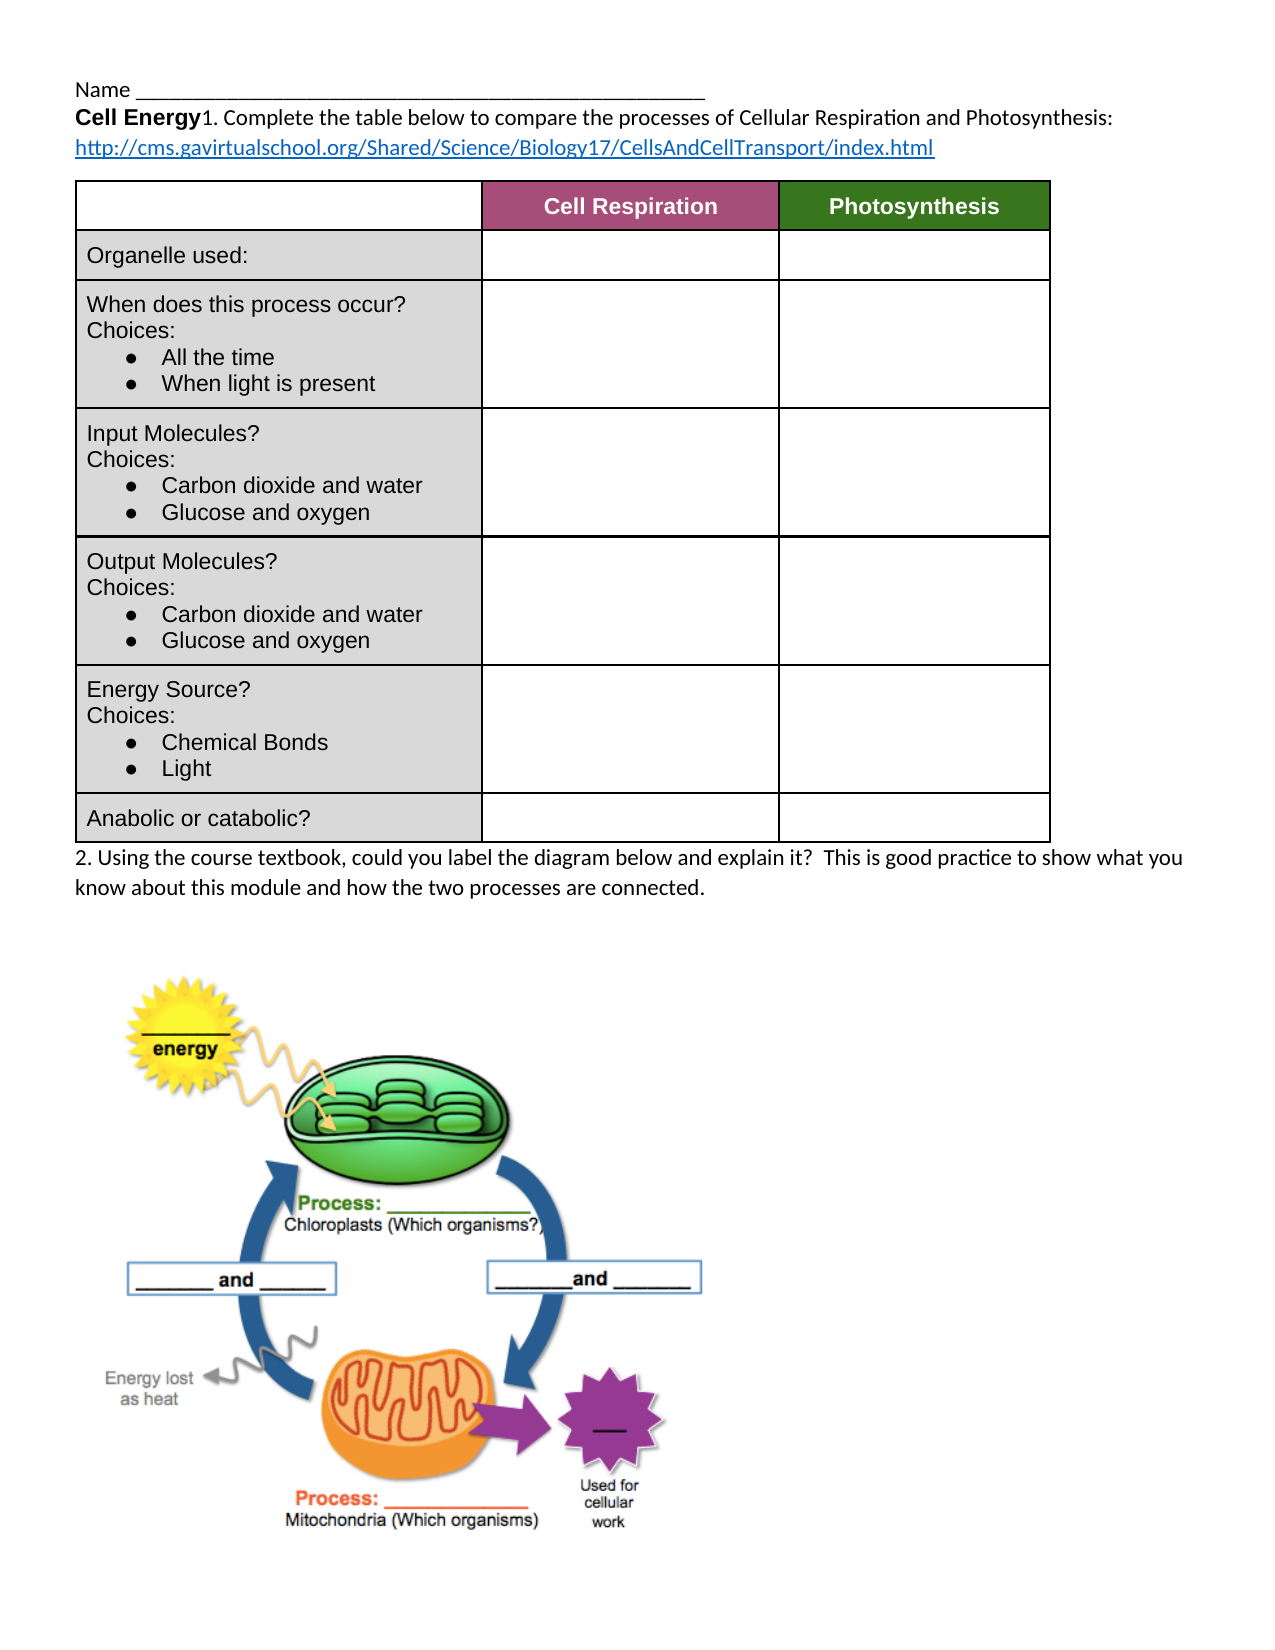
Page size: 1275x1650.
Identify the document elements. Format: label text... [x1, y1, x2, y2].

table_cell When does this process occur? Choices: All the time When light is present [77, 281, 481, 407]
table_cell [780, 666, 1049, 792]
table_header [77, 182, 481, 229]
table_cell [780, 231, 1049, 279]
table_cell [483, 409, 778, 535]
table_cell Input Molecules? Choices: Carbon dioxide and water Glucose and oxygen [77, 409, 481, 535]
picture [75, 967, 714, 1543]
table_cell [780, 281, 1049, 407]
table_cell [483, 281, 778, 407]
table_cell [483, 231, 778, 279]
table_cell Anabolic or catabolic? [77, 794, 481, 841]
table_cell Energy Source? Choices: Chemical Bonds Light [77, 666, 481, 792]
text Cell Energy1. Complete the table below to compare the processes of Cellular Respiration and Photosynthesis: http://cms.gavirtualschool.org/Shared/Science/Biology17/CellsAndCellTransport/index.html [75, 103, 1200, 161]
table_header Cell Respiration [483, 182, 778, 229]
table_cell [483, 794, 778, 841]
text 2. Using the course textbook, could you label the diagram below and explain it? This is good practice to show what you know about this module and how the two processes are connected. [75, 843, 1200, 902]
table_cell Organelle used: [77, 231, 481, 279]
table_cell Output Molecules? Choices: Carbon dioxide and water Glucose and oxygen [77, 538, 481, 664]
table_cell [780, 538, 1049, 664]
table_header Photosynthesis [780, 182, 1049, 229]
table_cell [780, 794, 1049, 841]
table_cell [780, 409, 1049, 535]
table_cell [483, 538, 778, 664]
table_cell [483, 666, 778, 792]
